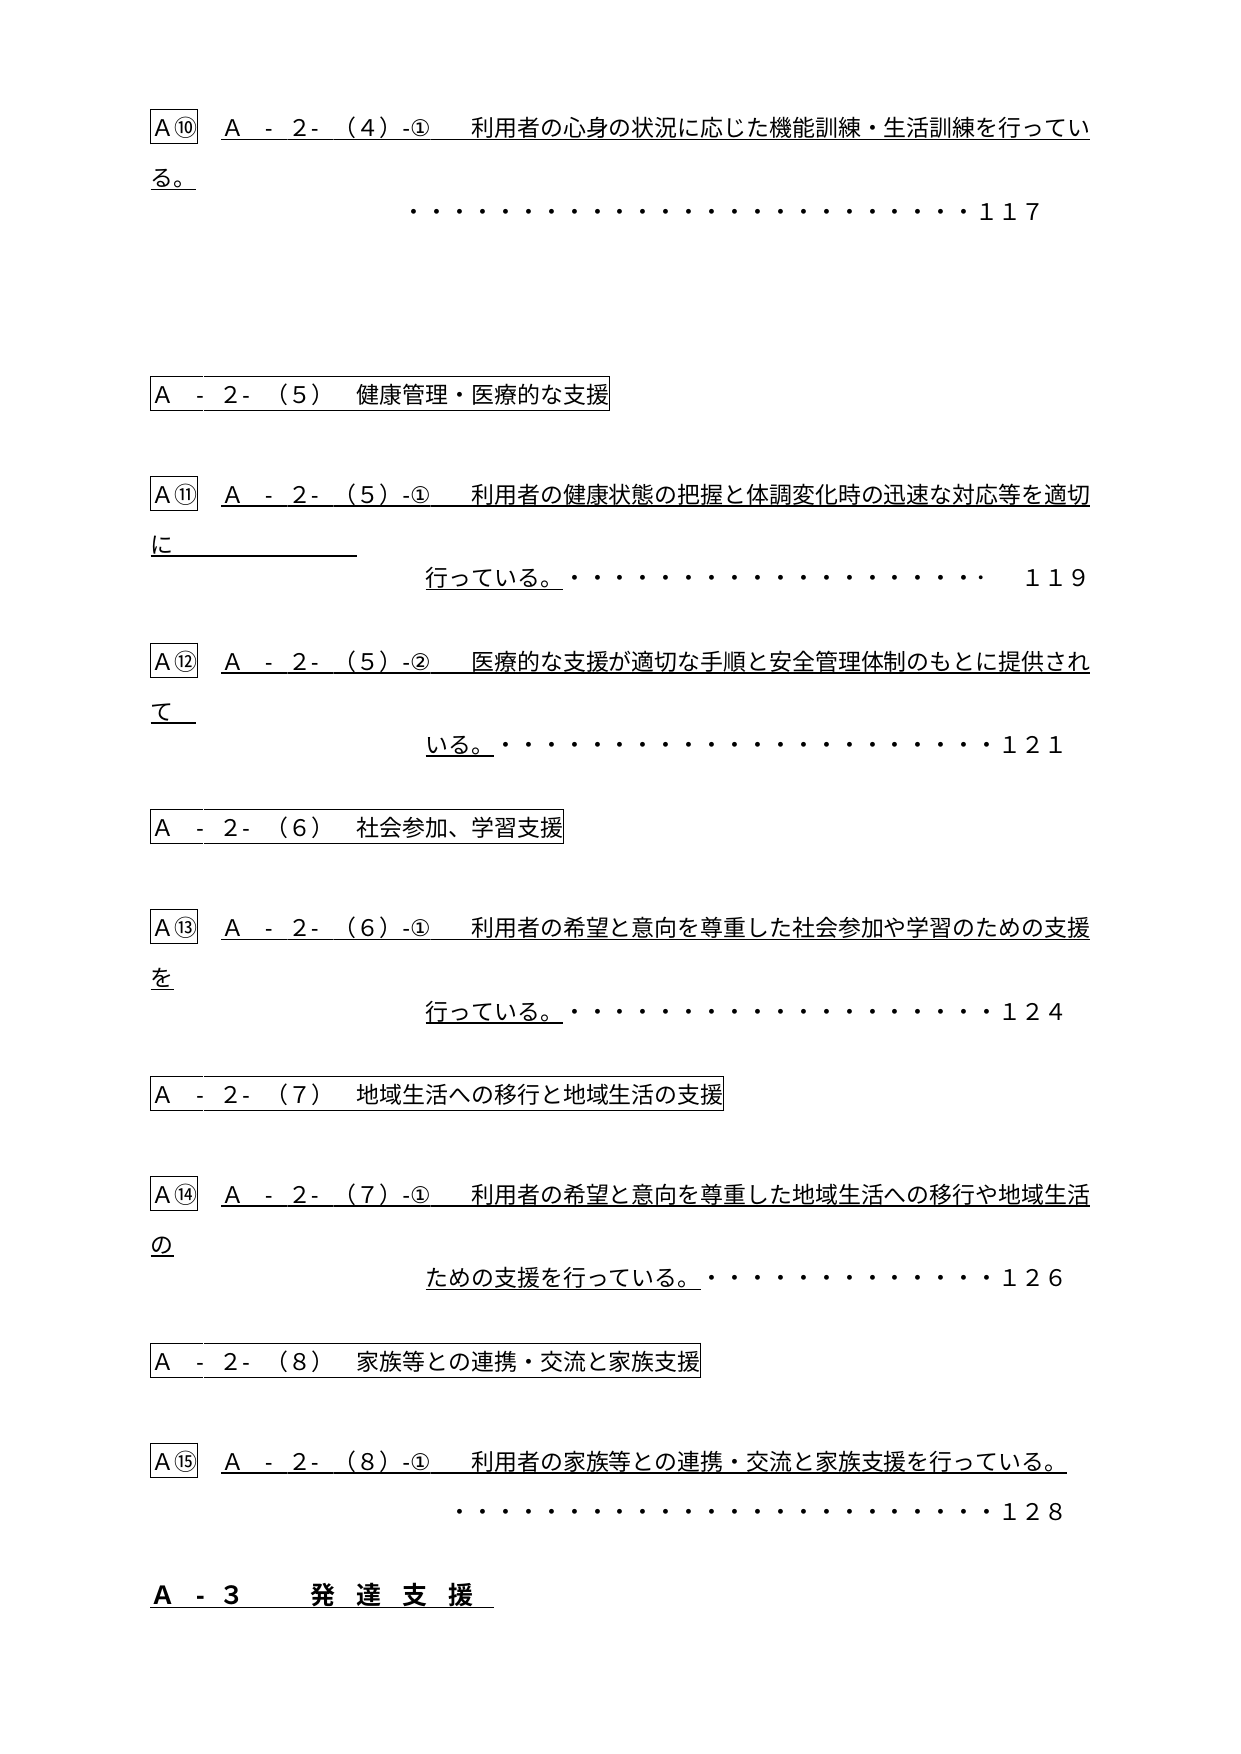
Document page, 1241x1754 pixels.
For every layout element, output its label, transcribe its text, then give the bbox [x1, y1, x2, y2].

text いる。・・・・・・・・・・・・・・・・・・・・・・１２１ [150, 727, 1090, 760]
text 行っている。・・・・・・・・・・・・・・・・・・･ １１９ [150, 560, 1090, 594]
text Ａ⑩ Ａ-２-（４）-① 利用者の心身の状況に応じた機能訓練・生活訓練を行っている。 [150, 94, 1090, 194]
text ための支援を行っている。・・・・・・・・・・・・・１２６ [150, 1260, 1090, 1294]
text Ａ-２-（８） 家族等との連携・交流と家族支援 [150, 1327, 1090, 1394]
text Ａ-２-（６） 社会参加、学習支援 [150, 794, 1090, 860]
text 行っている。・・・・・・・・・・・・・・・・・・・１２４ [150, 994, 1090, 1027]
text Ａ-２-（５） 健康管理・医療的な支援 [150, 360, 1090, 427]
text Ａ⑫ Ａ-２-（５）-② 医療的な支援が適切な手順と安全管理体制のもとに提供されて [150, 627, 1090, 727]
text Ａ⑪ Ａ-２-（５）-① 利用者の健康状態の把握と体調変化時の迅速な対応等を適切に [150, 460, 1090, 560]
text Ａ-２-（７） 地域生活への移行と地域生活の支援 [150, 1060, 1090, 1127]
text Ａ⑮ Ａ-２-（８）-① 利用者の家族等との連携・交流と家族支援を行っている。 [150, 1427, 1090, 1494]
text Ａ⑬ Ａ-２-（６）-① 利用者の希望と意向を尊重した社会参加や学習のための支援を [150, 894, 1090, 994]
text Ａ-３ 発達支援 [150, 1560, 1090, 1627]
text ・・・・・・・・・・・・・・・・・・・・・・・・１２８ [150, 1494, 1090, 1527]
text ・・・・・・・・・・・・・・・・・・・・・・・・・１１７ [150, 194, 1090, 227]
text Ａ⑭ Ａ-２-（７）-① 利用者の希望と意向を尊重した地域生活への移行や地域生活の [150, 1160, 1090, 1260]
